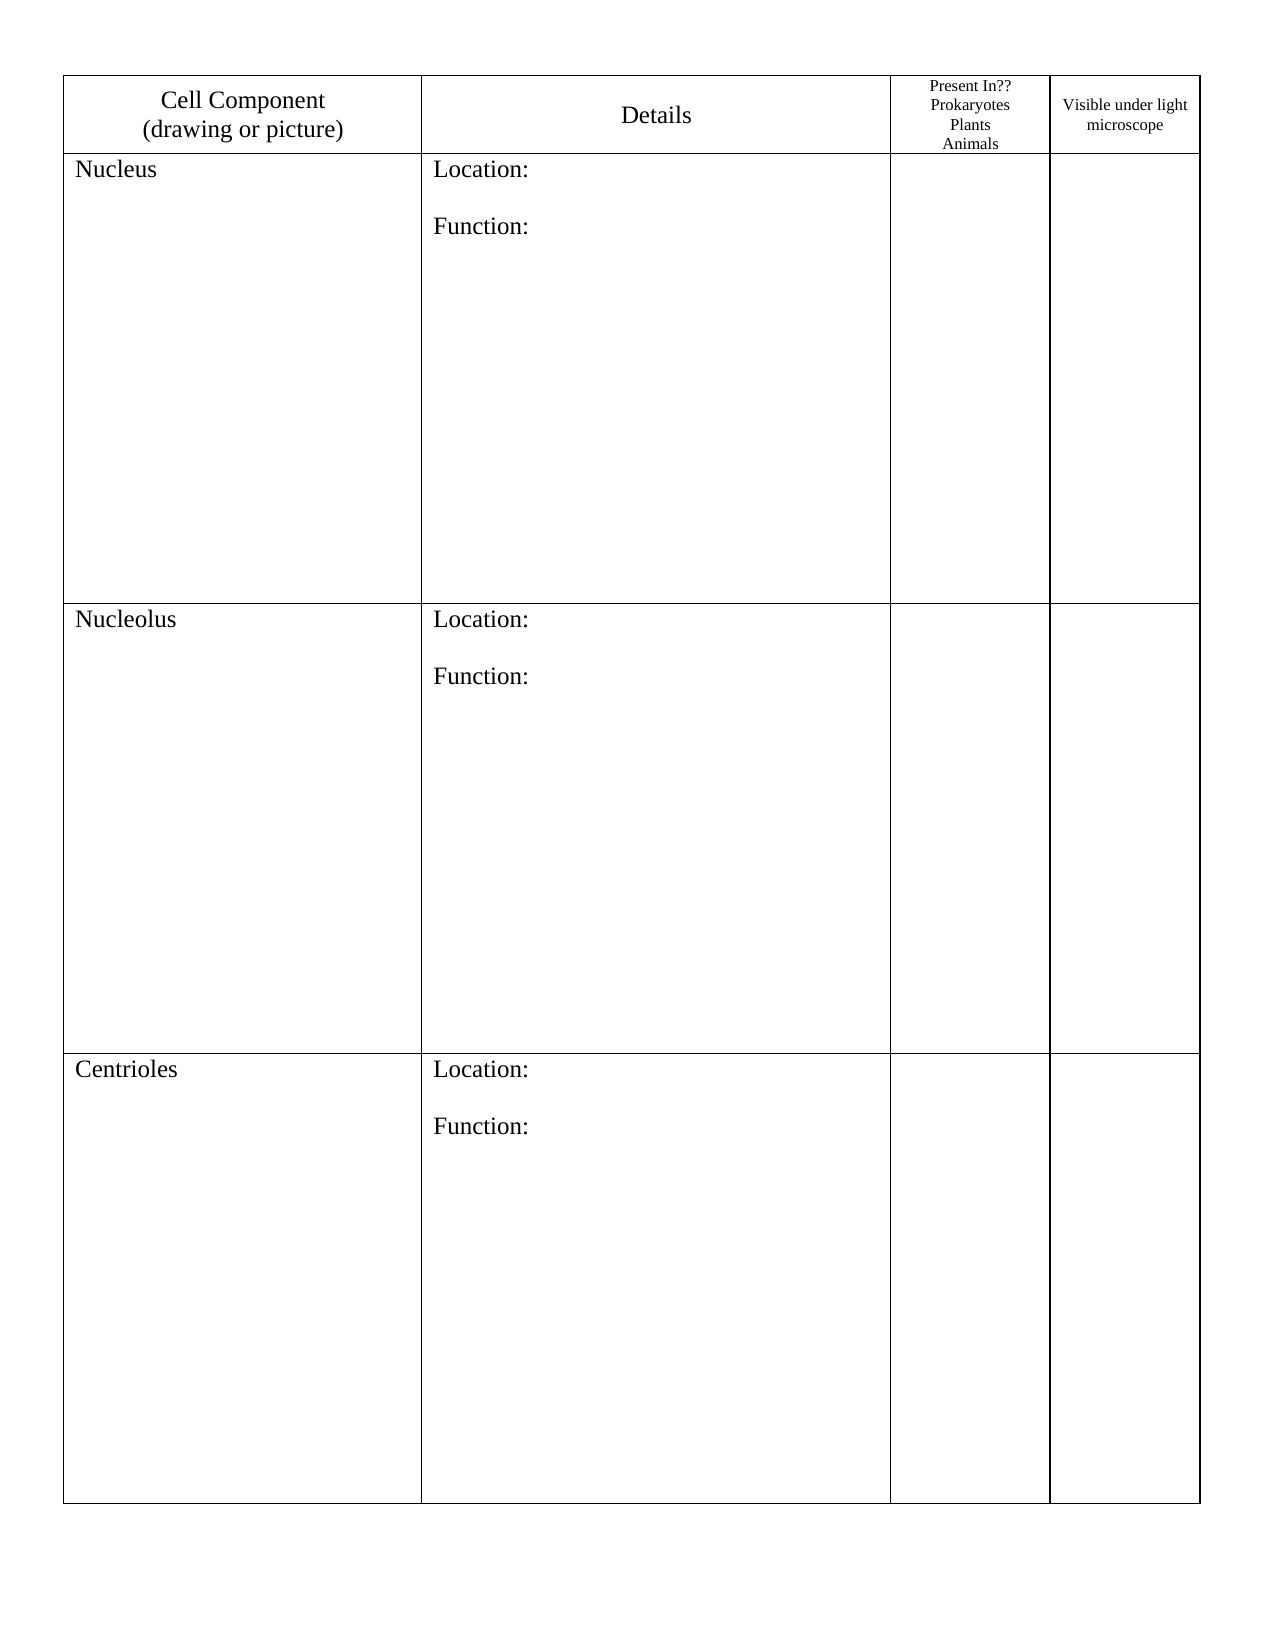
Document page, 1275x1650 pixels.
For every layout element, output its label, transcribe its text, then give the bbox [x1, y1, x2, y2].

table_cell Details [422, 76, 890, 153]
table_cell [891, 154, 1049, 603]
table_cell Nucleus [64, 154, 421, 603]
table_cell Centrioles [64, 1054, 421, 1503]
table_cell Location: Function: [422, 154, 890, 603]
table_cell Nucleolus [64, 604, 421, 1053]
table_cell [891, 604, 1049, 1053]
table_cell [891, 1054, 1049, 1503]
table_cell Cell Component (drawing or picture) [64, 76, 421, 153]
table_cell Visible under light microscope [1051, 76, 1199, 153]
table_cell Location: Function: [422, 1054, 890, 1503]
table_cell [1051, 604, 1199, 1053]
table_cell [1051, 1054, 1199, 1503]
table_cell Location: Function: [422, 604, 890, 1053]
table_cell [1051, 154, 1199, 603]
table_cell Present In?? Prokaryotes Plants Animals [891, 76, 1049, 153]
